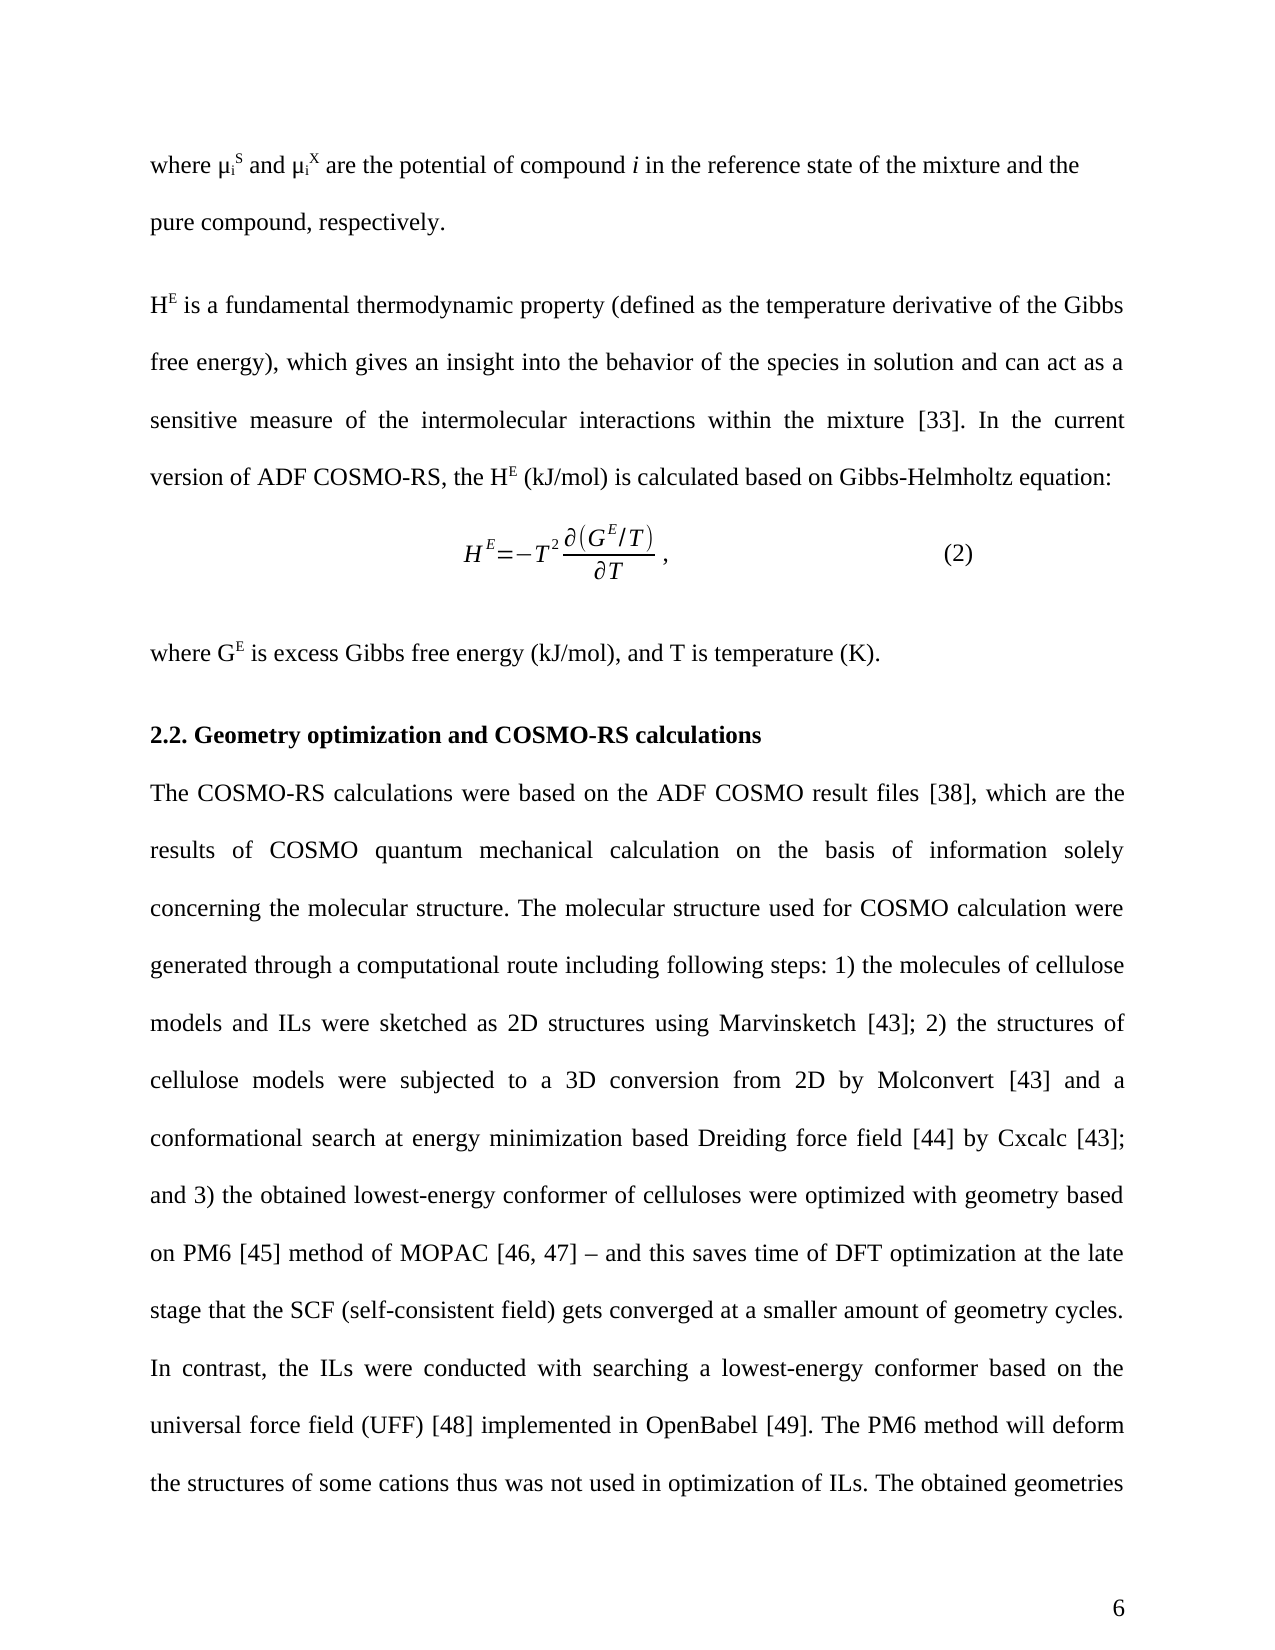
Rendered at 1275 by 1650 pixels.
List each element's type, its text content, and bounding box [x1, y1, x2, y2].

text 2.2. Geometry optimization and COSMO-RS calculations [150, 721, 1125, 749]
text HE is a fundamental thermodynamic property (defined as the temperature derivative of the Gibbs free energy), which gives an insight into the behavior of the species in solution and can act as a sensitive measure of the intermolecular interactions within the mixture [33]. In the current version of ADF COSMO-RS, the HE (kJ/mol) is calculated based on Gibbs-Helmholtz equation: [150, 290, 1125, 491]
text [150, 778, 1125, 1497]
text where GE is excess Gibbs free energy (kJ/mol), and T is temperature (K). [150, 638, 1125, 667]
text , (2) [150, 520, 1125, 584]
text where μiS and μiX are the potential of compound i in the reference state of the mixture and the pure compound, respectively. [150, 150, 1125, 236]
